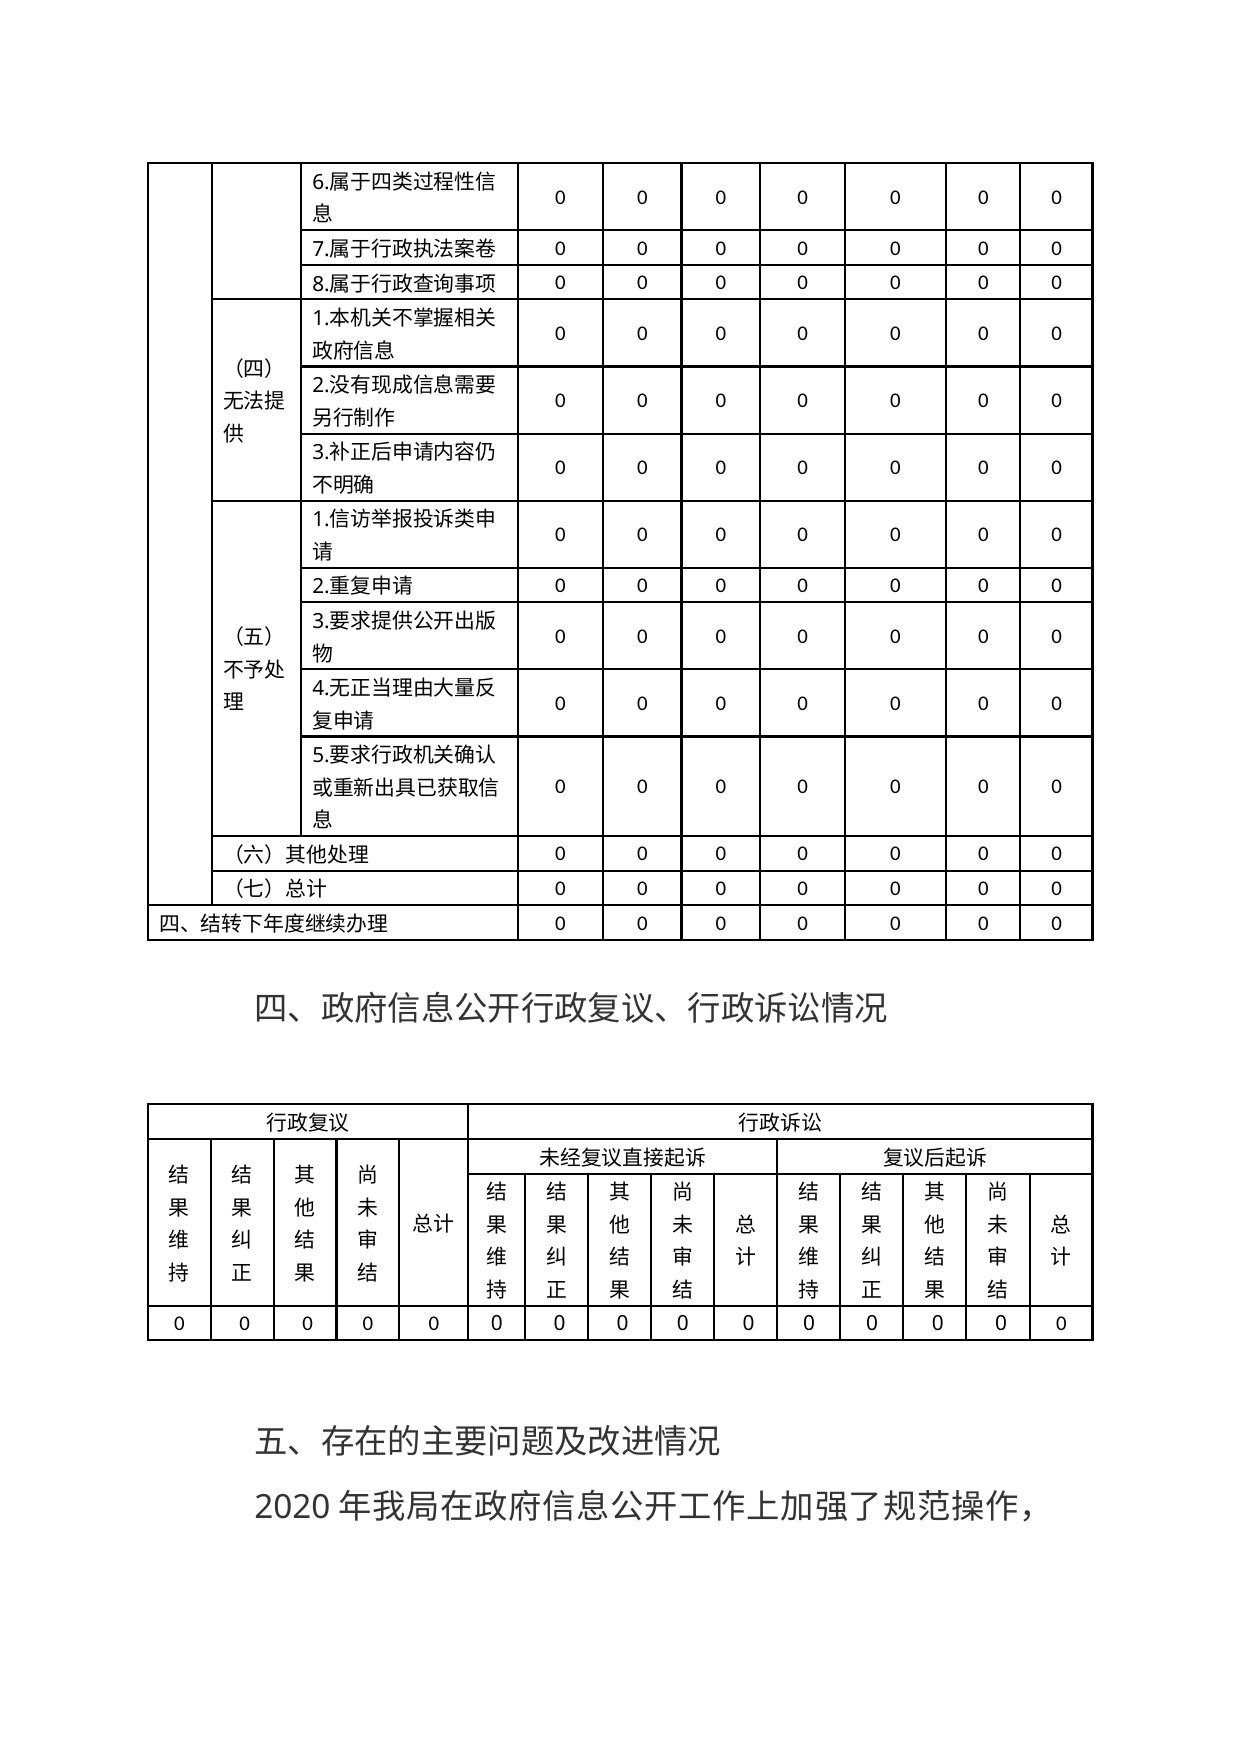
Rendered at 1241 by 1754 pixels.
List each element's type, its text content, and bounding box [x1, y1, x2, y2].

table_cell 0 [761, 368, 844, 432]
table_cell 0 [683, 738, 759, 835]
table_cell 0 [947, 266, 1019, 298]
table_cell 0 [683, 502, 759, 567]
table_cell 0 [683, 603, 759, 668]
table_cell 尚未审结 [967, 1175, 1029, 1304]
list 政府信息公开行政复议、行政诉讼情况 [187, 973, 1053, 1038]
table_cell 0 [519, 266, 602, 298]
table_cell 其他结果 [589, 1175, 650, 1304]
table_cell （六）其他处理 [213, 837, 517, 869]
table_cell 0 [683, 164, 759, 229]
table_cell 0 [604, 738, 680, 835]
table_cell 结果维持 [778, 1175, 839, 1304]
table_cell 0 [1031, 1307, 1091, 1339]
table_cell 0 [652, 1307, 713, 1339]
table_cell 0 [519, 164, 602, 229]
table_cell 0 [519, 502, 602, 567]
table_cell 0 [846, 569, 945, 601]
table_cell （四）无法提供 [213, 300, 300, 499]
table_cell 0 [604, 266, 680, 298]
table_cell 0 [589, 1307, 650, 1339]
table_cell 2.重复申请 [302, 569, 517, 601]
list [187, 1471, 1053, 1536]
table_cell 尚未审结 [338, 1140, 398, 1304]
table_cell 0 [683, 368, 759, 432]
table_cell 0 [683, 906, 759, 939]
table_cell 0 [1021, 368, 1091, 432]
table_cell 未经复议直接起诉 [469, 1140, 776, 1172]
table_cell 0 [846, 300, 945, 365]
table_cell 0 [846, 231, 945, 264]
table_cell 0 [761, 300, 844, 365]
table_cell 0 [761, 502, 844, 567]
table_cell 0 [1021, 738, 1091, 835]
table_cell 0 [604, 670, 680, 735]
table_cell 1.本机关不掌握相关政府信息 [302, 300, 517, 365]
table_cell 0 [761, 435, 844, 499]
table_cell 四、结转下年度继续办理 [149, 906, 517, 939]
table_cell 0 [1021, 435, 1091, 499]
table_cell 0 [526, 1307, 587, 1339]
table_cell 0 [604, 300, 680, 365]
table_cell 0 [904, 1307, 965, 1339]
table_cell 0 [846, 368, 945, 432]
table_cell 0 [275, 1307, 335, 1339]
table_cell 0 [683, 837, 759, 869]
table_cell 0 [761, 266, 844, 298]
table_cell 0 [1021, 906, 1091, 939]
table_cell 复议后起诉 [778, 1140, 1091, 1172]
table_cell 8.属于行政查询事项 [302, 266, 517, 298]
table_cell 2.没有现成信息需要另行制作 [302, 368, 517, 432]
table_cell 0 [683, 266, 759, 298]
table_cell 0 [683, 872, 759, 904]
table_cell 0 [947, 906, 1019, 939]
table_cell 0 [846, 906, 945, 939]
table_cell 总计 [400, 1140, 467, 1304]
table_cell 0 [947, 670, 1019, 735]
table_cell 0 [1021, 164, 1091, 229]
table_cell 0 [947, 231, 1019, 264]
table_cell 0 [841, 1307, 902, 1339]
table_cell 0 [519, 603, 602, 668]
table_cell 0 [519, 569, 602, 601]
table_cell 0 [519, 906, 602, 939]
table_cell 7.属于行政执法案卷 [302, 231, 517, 264]
table_cell 0 [761, 670, 844, 735]
table_cell 0 [947, 837, 1019, 869]
table_cell 0 [846, 502, 945, 567]
table_cell 0 [338, 1307, 398, 1339]
table_cell 0 [967, 1307, 1029, 1339]
table_cell 0 [604, 906, 680, 939]
table_cell 结果纠正 [841, 1175, 902, 1304]
table_cell 0 [604, 231, 680, 264]
table_cell 0 [1021, 502, 1091, 567]
table_cell 0 [846, 872, 945, 904]
table_cell 0 [947, 435, 1019, 499]
table_cell 0 [846, 164, 945, 229]
table_cell 结果纠正 [526, 1175, 587, 1304]
table_cell 0 [519, 435, 602, 499]
table_cell 3.补正后申请内容仍不明确 [302, 435, 517, 499]
table_cell 0 [604, 569, 680, 601]
table_cell 6.属于四类过程性信息 [302, 164, 517, 229]
table_cell 0 [149, 1307, 210, 1339]
list 存在的主要问题及改进情况 [187, 1406, 1053, 1471]
table_cell 0 [947, 603, 1019, 668]
table_cell 0 [1021, 837, 1091, 869]
table_cell 3.要求提供公开出版物 [302, 603, 517, 668]
table_cell 0 [519, 300, 602, 365]
table_cell 0 [761, 872, 844, 904]
table_cell 0 [519, 738, 602, 835]
table_cell 0 [846, 670, 945, 735]
table_cell 其他结果 [275, 1140, 335, 1304]
table_cell 5.要求行政机关确认或重新出具已获取信息 [302, 738, 517, 835]
table_cell 0 [846, 435, 945, 499]
table_cell 0 [683, 435, 759, 499]
table_cell 0 [519, 368, 602, 432]
table_cell 0 [683, 670, 759, 735]
table_cell 0 [604, 502, 680, 567]
table_cell 0 [778, 1307, 839, 1339]
table_cell 总计 [1031, 1175, 1091, 1304]
table_cell 0 [604, 164, 680, 229]
table_cell 总计 [715, 1175, 776, 1304]
table_cell 0 [519, 872, 602, 904]
table_header 行政诉讼 [469, 1105, 1091, 1138]
table_cell 0 [947, 738, 1019, 835]
table_cell 0 [947, 502, 1019, 567]
table_cell 4.无正当理由大量反复申请 [302, 670, 517, 735]
table_cell 0 [761, 569, 844, 601]
table_cell 0 [947, 872, 1019, 904]
table_cell 0 [1021, 670, 1091, 735]
table_cell 0 [1021, 300, 1091, 365]
table_cell （七）总计 [213, 872, 517, 904]
table_cell 0 [761, 906, 844, 939]
table_cell 0 [604, 368, 680, 432]
table_cell 0 [519, 837, 602, 869]
table_cell 1.信访举报投诉类申请 [302, 502, 517, 567]
table_cell 0 [604, 603, 680, 668]
table_cell 0 [761, 837, 844, 869]
table_cell 0 [604, 435, 680, 499]
table_cell 0 [846, 738, 945, 835]
table_cell 0 [947, 164, 1019, 229]
table_cell 结果纠正 [212, 1140, 273, 1304]
table_cell 0 [1021, 231, 1091, 264]
table_cell 0 [846, 837, 945, 869]
table_cell 0 [1021, 266, 1091, 298]
table_cell 0 [761, 738, 844, 835]
table_cell 0 [1021, 569, 1091, 601]
table_cell 结果维持 [469, 1175, 524, 1304]
table_cell 0 [683, 231, 759, 264]
table_cell 0 [519, 231, 602, 264]
table_cell 0 [947, 569, 1019, 601]
table_cell 0 [846, 266, 945, 298]
table_cell 0 [947, 300, 1019, 365]
table_cell 0 [469, 1307, 524, 1339]
table_cell （五）不予处理 [213, 502, 300, 835]
table_cell 0 [519, 670, 602, 735]
table_cell 0 [761, 603, 844, 668]
table_header 行政复议 [149, 1105, 467, 1138]
table_cell 0 [1021, 872, 1091, 904]
table_cell 0 [604, 872, 680, 904]
table_cell 0 [846, 603, 945, 668]
table_cell 0 [947, 368, 1019, 432]
table_cell 0 [715, 1307, 776, 1339]
table_cell 0 [212, 1307, 273, 1339]
table_cell 其他结果 [904, 1175, 965, 1304]
table_cell 结果维持 [149, 1140, 210, 1304]
table_cell 0 [683, 300, 759, 365]
table_cell 0 [761, 231, 844, 264]
table_cell 0 [761, 164, 844, 229]
table_cell 0 [604, 837, 680, 869]
table_cell 0 [683, 569, 759, 601]
table_cell 0 [1021, 603, 1091, 668]
table_cell 0 [400, 1307, 467, 1339]
table_cell 尚未审结 [652, 1175, 713, 1304]
